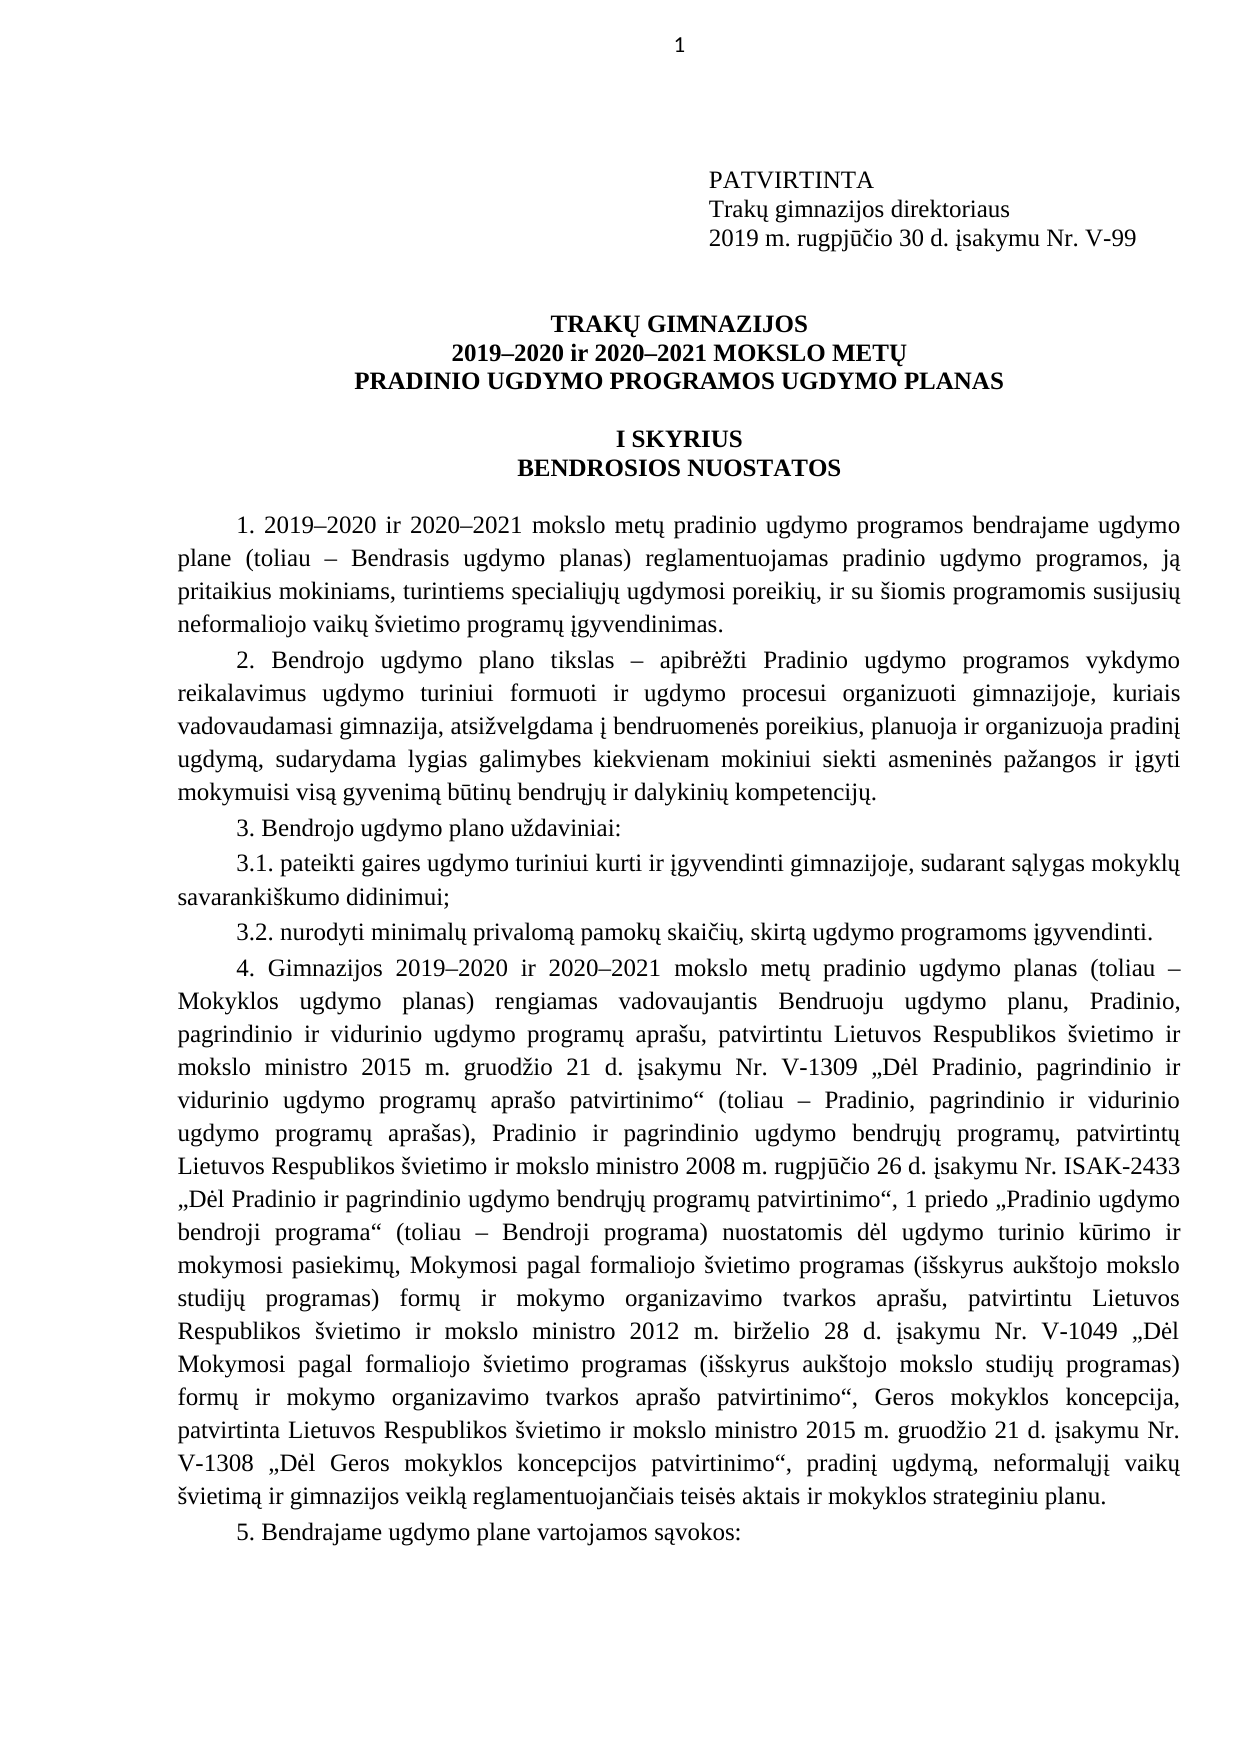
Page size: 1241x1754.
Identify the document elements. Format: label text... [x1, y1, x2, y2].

text BENDROSIOS NUOSTATOS [177, 453, 1181, 481]
text 2019 m. rugpjūčio 30 d. įsakymu Nr. V-99 [709, 223, 1157, 251]
text 3.1. pateikti gaires ugdymo turiniui kurti ir įgyvendinti gimnazijoje, sudarant sąlygas mokyklų savarankiškumo didinimui; [177, 848, 1181, 910]
subtitle PATVIRTINTA [709, 165, 1181, 194]
text 5. Bendrajame ugdymo plane vartojamos sąvokos: [177, 1517, 1181, 1546]
text 2. Bendrojo ugdymo plano tikslas – apibrėžti Pradinio ugdymo programos vykdymo reikalavimus ugdymo turiniui formuoti ir ugdymo procesui organizuoti gimnazijoje, kuriais vadovaudamasi gimnazija, atsižvelgdama į bendruomenės poreikius, planuoja ir organizuoja pradinį ugdymą, sudarydama lygias galimybes kiekvienam mokiniui siekti asmeninės pažangos ir įgyti mokymuisi visą gyvenimą būtinų bendrųjų ir dalykinių kompetencijų. [177, 645, 1181, 806]
text 4. Gimnazijos 2019–2020 ir 2020–2021 mokslo metų pradinio ugdymo planas (toliau – Mokyklos ugdymo planas) rengiamas vadovaujantis Bendruoju ugdymo planu, Pradinio, pagrindinio ir vidurinio ugdymo programų aprašu, patvirtintu Lietuvos Respublikos švietimo ir mokslo ministro 2015 m. gruodžio 21 d. įsakymu Nr. V-1309 „Dėl Pradinio, pagrindinio ir vidurinio ugdymo programų aprašo patvirtinimo“ (toliau – Pradinio, pagrindinio ir vidurinio ugdymo programų aprašas), Pradinio ir pagrindinio ugdymo bendrųjų programų, patvirtintų Lietuvos Respublikos švietimo ir mokslo ministro . rugpjūčio 26 d. įsakymu Nr. ISAK-2433 „Dėl Pradinio ir pagrindinio ugdymo bendrųjų programų patvirtinimo“, 1 priedo „Pradinio ugdymo bendroji programa“ (toliau – Bendroji programa) nuostatomis dėl ugdymo turinio kūrimo ir mokymosi pasiekimų, Mokymosi pagal formaliojo švietimo programas (išskyrus aukštojo mokslo studijų programas) formų ir mokymo organizavimo tvarkos aprašu, patvirtintu Lietuvos Respublikos švietimo ir mokslo ministro 2012 m. birželio 28 d. įsakymu Nr. V-1049 „Dėl Mokymosi pagal formaliojo švietimo programas (išskyrus aukštojo mokslo studijų programas) formų ir mokymo organizavimo tvarkos aprašo patvirtinimo“, Geros mokyklos koncepcija, patvirtinta Lietuvos Respublikos švietimo ir mokslo ministro 2015 m. gruodžio 21 d. įsakymu Nr. V-1308 „Dėl Geros mokyklos koncepcijos patvirtinimo“, pradinį ugdymą, neformalųjį vaikų švietimą ir gimnazijos veiklą reglamentuojančiais teisės aktais ir mokyklos strateginiu planu. [177, 953, 1181, 1510]
text Trakų gimnazijos direktoriaus [709, 194, 1157, 223]
text 3.2. nurodyti minimalų privalomą pamokų skaičių, skirtą ugdymo programoms įgyvendinti. [177, 917, 1181, 946]
text I SKYRIUS [177, 424, 1181, 453]
text TRAKŲ GIMNAZIJOS [177, 309, 1181, 338]
text PRADINIO UGDYMO PROGRAMOS UGDYMO PLANAS [177, 366, 1181, 395]
text 1. 2019–2020 ir 2020–2021 mokslo metų pradinio ugdymo programos bendrajame ugdymo plane (toliau – Bendrasis ugdymo planas) reglamentuojamas pradinio ugdymo programos, ją pritaikius mokiniams, turintiems specialiųjų ugdymosi poreikių, ir su šiomis programomis susijusių neformaliojo vaikų švietimo programų įgyvendinimas. [177, 510, 1181, 638]
text 3. Bendrojo ugdymo plano uždaviniai: [177, 813, 1181, 842]
text 2019–2020 ir 2020–2021 MOKSLO METŲ [177, 338, 1181, 366]
